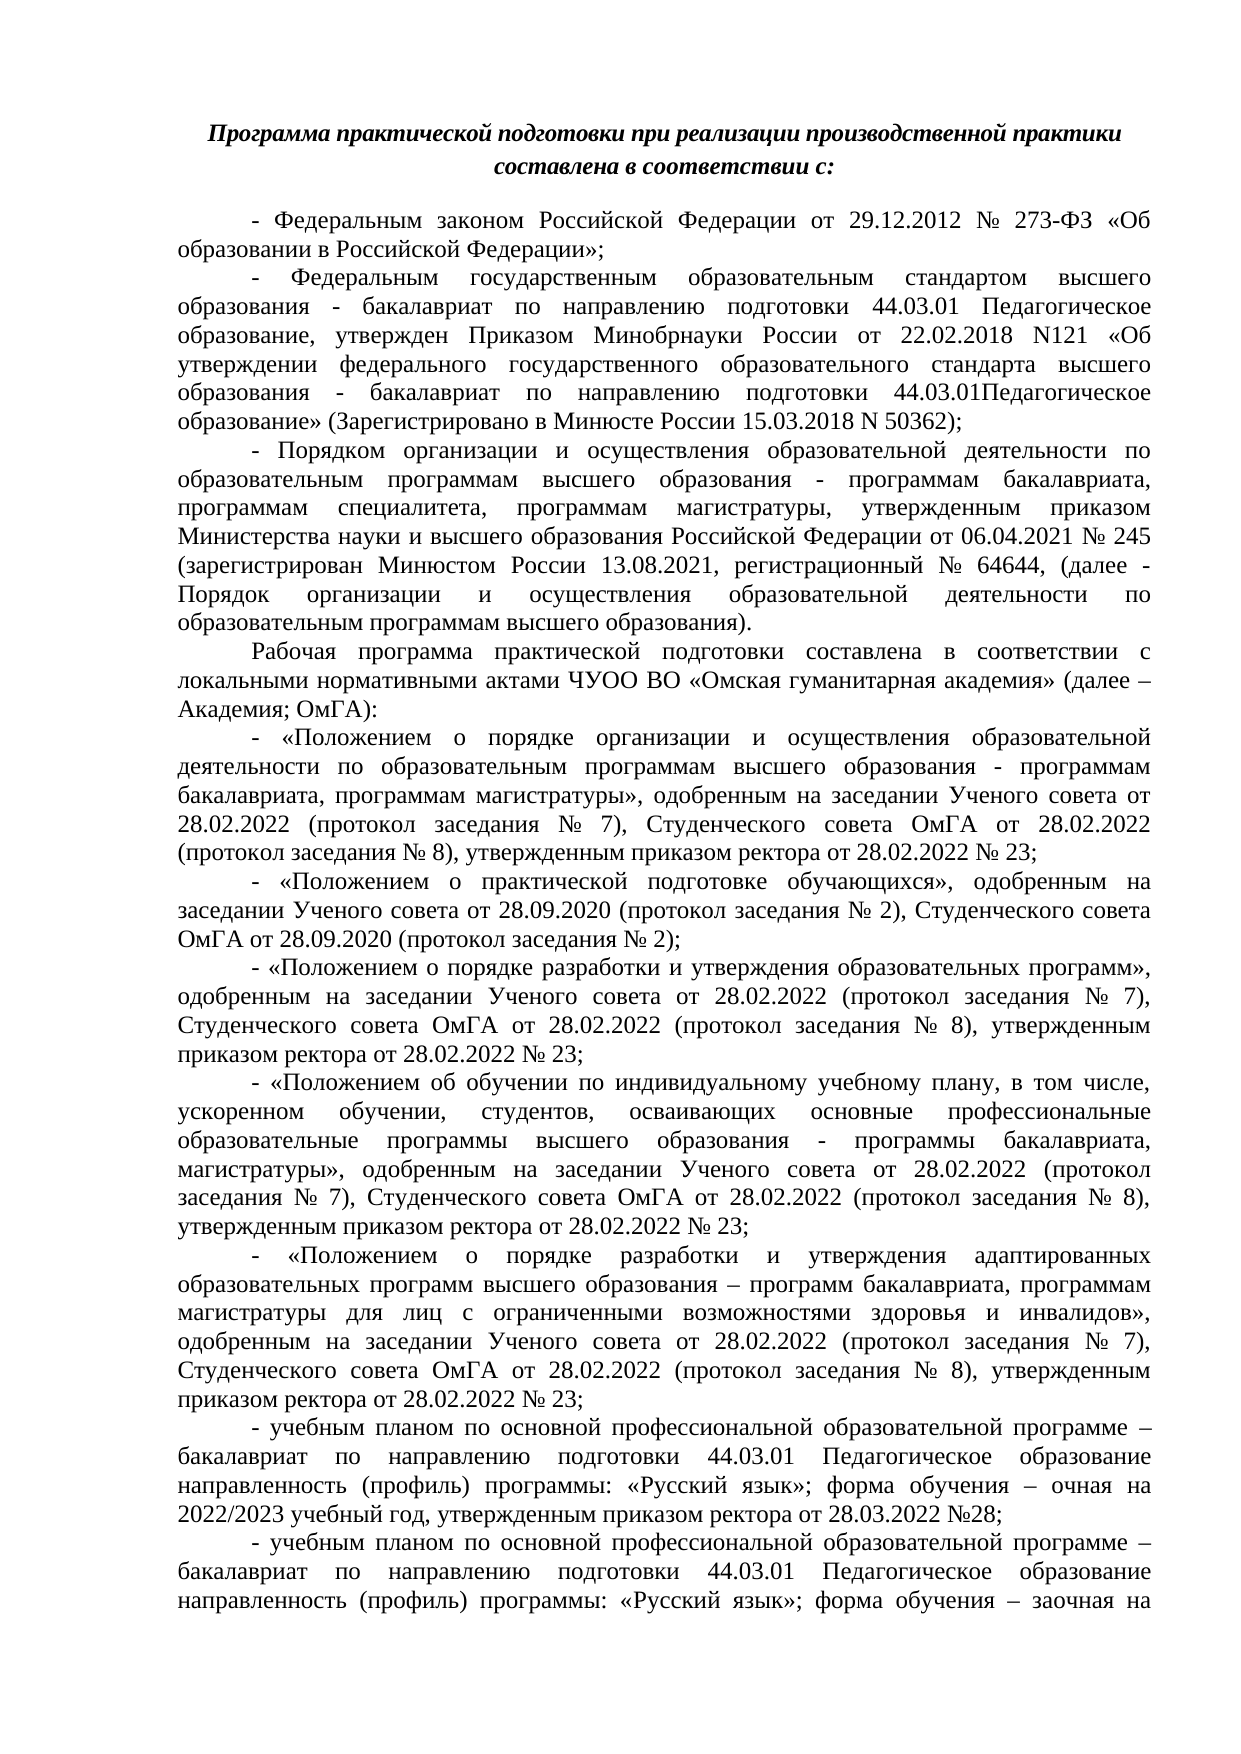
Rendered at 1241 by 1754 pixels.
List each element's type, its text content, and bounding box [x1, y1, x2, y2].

text Рабочая программа практической подготовки составлена в соответствии с локальными нормативными актами ЧУОО ВО «Омская гуманитарная академия» (далее – Академия; ОмГА): [177, 636, 1152, 722]
text - «Положением о порядке разработки и утверждения адаптированных образовательных программ высшего образования – программ бакалавриата, программам магистратуры для лиц с ограниченными возможностями здоровья и инвалидов», одобренным на заседании Ученого совета от 28.02.2022 (протокол заседания № 7), Студенческого совета ОмГА от 28.02.2022 (протокол заседания № 8), утвержденным приказом ректора от 28.02.2022 № 23; [177, 1240, 1152, 1412]
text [177, 1527, 1152, 1614]
text - учебным планом по основной профессиональной образовательной программе – бакалавриат по направлению подготовки 44.03.01 Педагогическое образование направленность (профиль) программы: «Русский язык»; форма обучения – очная на 2022/2023 учебный год, утвержденным приказом ректора от 28.03.2022 №28; [177, 1412, 1152, 1527]
text - «Положением о практической подготовке обучающихся», одобренным на заседании Ученого совета от 28.09.2020 (протокол заседания № 2), Студенческого совета ОмГА от 28.09.2020 (протокол заседания № 2); [177, 866, 1152, 952]
text - «Положением об обучении по индивидуальному учебному плану, в том числе, ускоренном обучении, студентов, осваивающих основные профессиональные образовательные программы высшего образования - программы бакалавриата, магистратуры», одобренным на заседании Ученого совета от 28.02.2022 (протокол заседания № 7), Студенческого совета ОмГА от 28.02.2022 (протокол заседания № 8), утвержденным приказом ректора от 28.02.2022 № 23; [177, 1067, 1152, 1240]
text - Федеральным законом Российской Федерации от 29.12.2012 № 273-ФЗ «Об образовании в Российской Федерации»; [177, 205, 1152, 262]
text Программа практической подготовки при реализации производственной практики составлена в соответствии с: [177, 118, 1152, 180]
text - «Положением о порядке разработки и утверждения образовательных программ», одобренным на заседании Ученого совета от 28.02.2022 (протокол заседания № 7), Студенческого совета ОмГА от 28.02.2022 (протокол заседания № 8), утвержденным приказом ректора от 28.02.2022 № 23; [177, 952, 1152, 1067]
text - Порядком организации и осуществления образовательной деятельности по образовательным программам высшего образования - программам бакалавриата, программам специалитета, программам магистратуры, утвержденным приказом Министерства науки и высшего образования Российской Федерации от 06.04.2021 № 245 (зарегистрирован Минюстом России 13.08.2021, регистрационный № 64644, (далее - Порядок организации и осуществления образовательной деятельности по образовательным программам высшего образования). [177, 435, 1152, 636]
text - Федеральным государственным образовательным стандартом высшего образования - бакалавриат по направлению подготовки 44.03.01 Педагогическое образование, утвержден Приказом Минобрнауки России от 22.02.2018 N121 «Об утверждении федерального государственного образовательного стандарта высшего образования - бакалавриат по направлению подготовки 44.03.01Педагогическое образование» (Зарегистрировано в Минюсте России 15.03.2018 N 50362); [177, 262, 1152, 435]
text - «Положением о порядке организации и осуществления образовательной деятельности по образовательным программам высшего образования - программам бакалавриата, программам магистратуры», одобренным на заседании Ученого совета от 28.02.2022 (протокол заседания № 7), Студенческого совета ОмГА от 28.02.2022 (протокол заседания № 8), утвержденным приказом ректора от 28.02.2022 № 23; [177, 722, 1152, 866]
